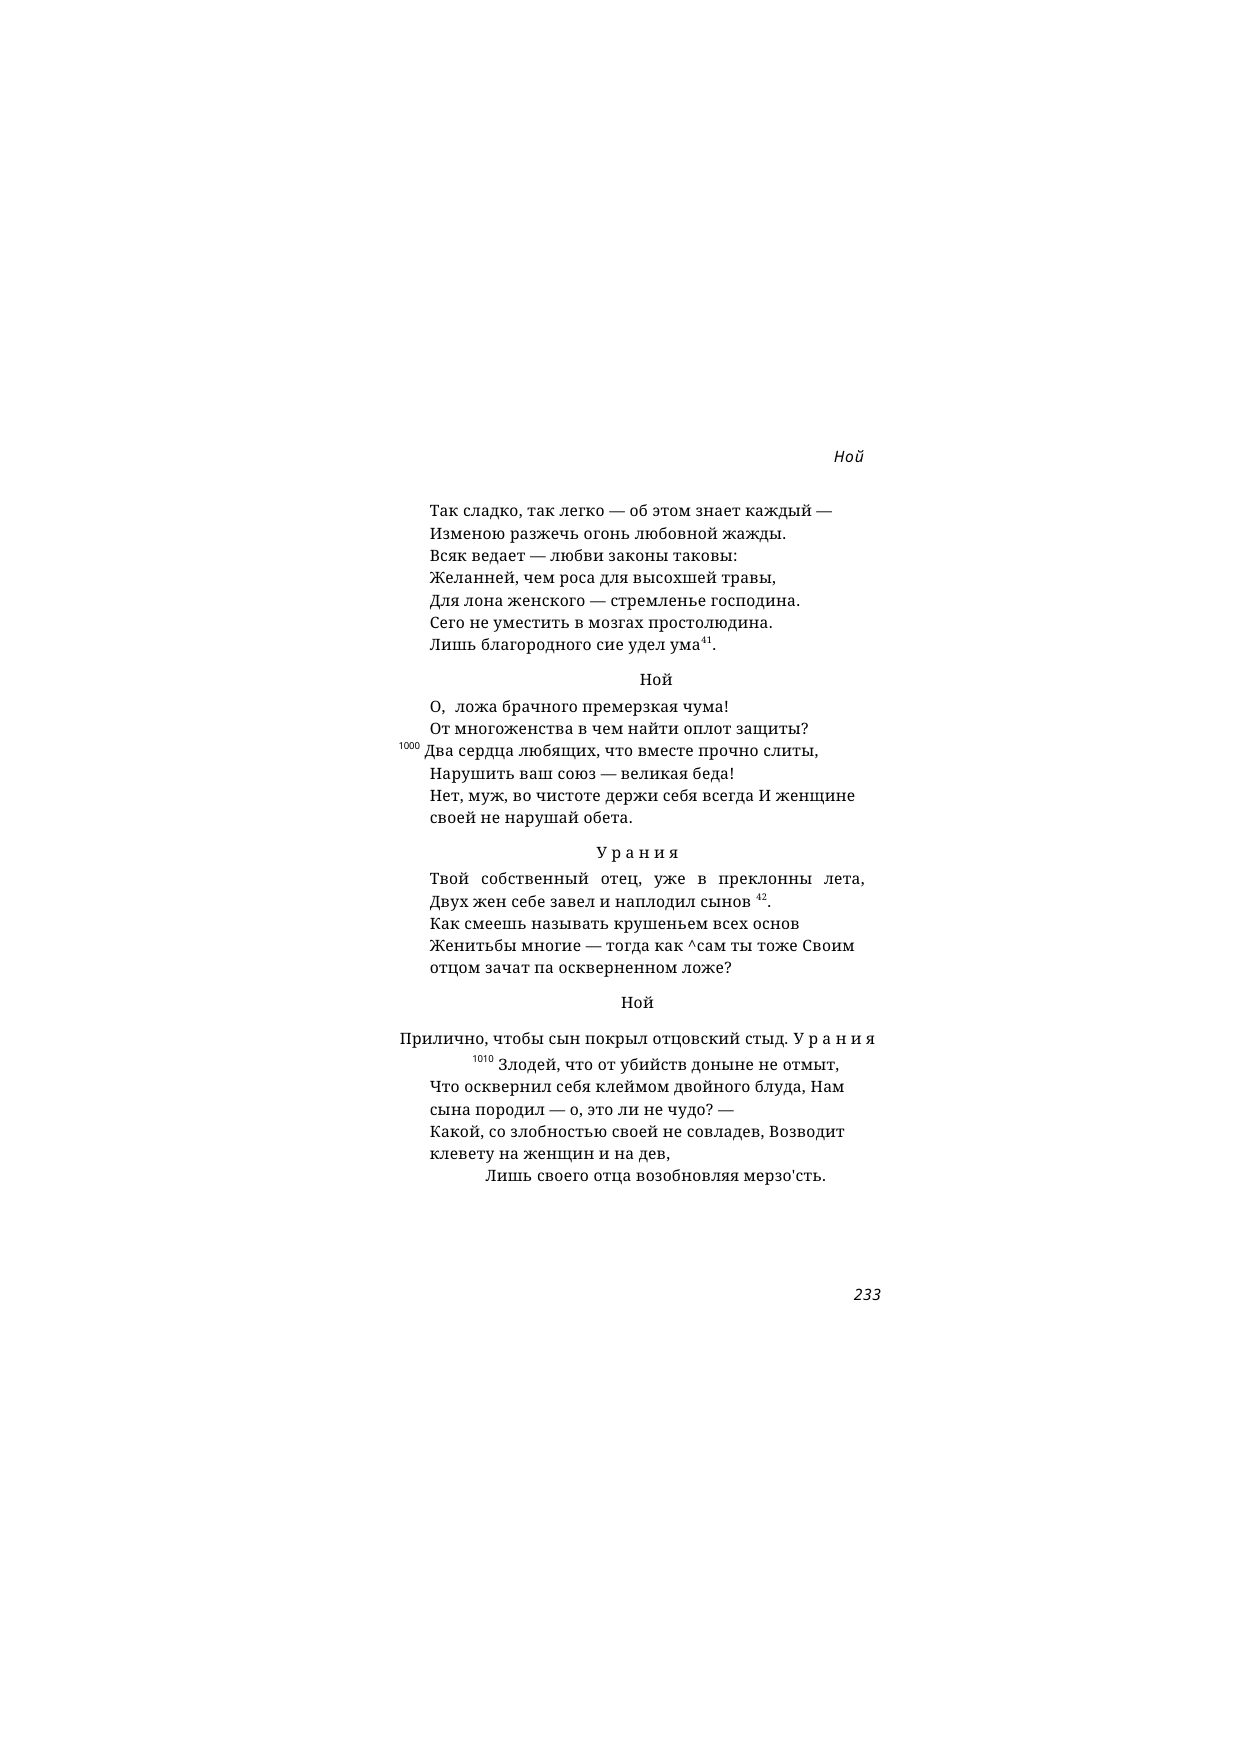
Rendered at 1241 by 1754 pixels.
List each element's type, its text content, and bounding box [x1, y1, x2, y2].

text Ной [398, 996, 876, 1012]
text Ной [429, 673, 882, 688]
text Урания [398, 846, 876, 862]
text Лишь благородного сие удел ума41. [429, 633, 882, 655]
text 1000 Два сердца любящих, что вместе прочно слиты, Нарушить ваш союз — великая беда! [398, 739, 838, 783]
text Ной [833, 450, 864, 466]
text О, ложа брачного премерзкая чума! [429, 694, 882, 717]
text Твой собственный отец, уже в преклонны лета, Двух жен себе завел и наплодил сынов 42. [429, 867, 865, 911]
text Нет, муж, во чистоте держи себя всегда И женщине своей не нарушай обета. [429, 783, 865, 828]
text Лишь своего отца возобновляя мерзо'сть. [429, 1164, 882, 1186]
text 1010 Злодей, что от убийств доныне не отмыт, [429, 1052, 882, 1075]
text Что осквернил себя клеймом двойного блуда, Нам сына породил — о, это ли не чудо? — [429, 1075, 865, 1119]
text 233 [853, 1287, 881, 1303]
text Так сладко, так легко — об этом знает каждый — Изменою разжечь огонь любовной жажды. [429, 499, 865, 544]
text Сего не уместить в мозгах простолюдина. [429, 611, 882, 633]
text Для лона женского — стремленье господина. [429, 588, 882, 611]
text От многоженства в чем найти оплот защиты? [429, 717, 882, 739]
text Желанней, чем роса для высохшей травы, [429, 566, 882, 588]
text Всяк ведает — любви законы таковы: [429, 544, 882, 566]
text Как смеешь называть крушеньем всех основ Женитьбы многие — тогда как ^сам ты тоже Своим отцом зачат па оскверненном ложе? [429, 911, 865, 978]
text Какой, со злобностью своей не совладев, Возводит клевету на женщин и на дев, [429, 1119, 865, 1164]
text Прилично, чтобы сын покрыл отцовский стыд. Урания [398, 1012, 876, 1052]
